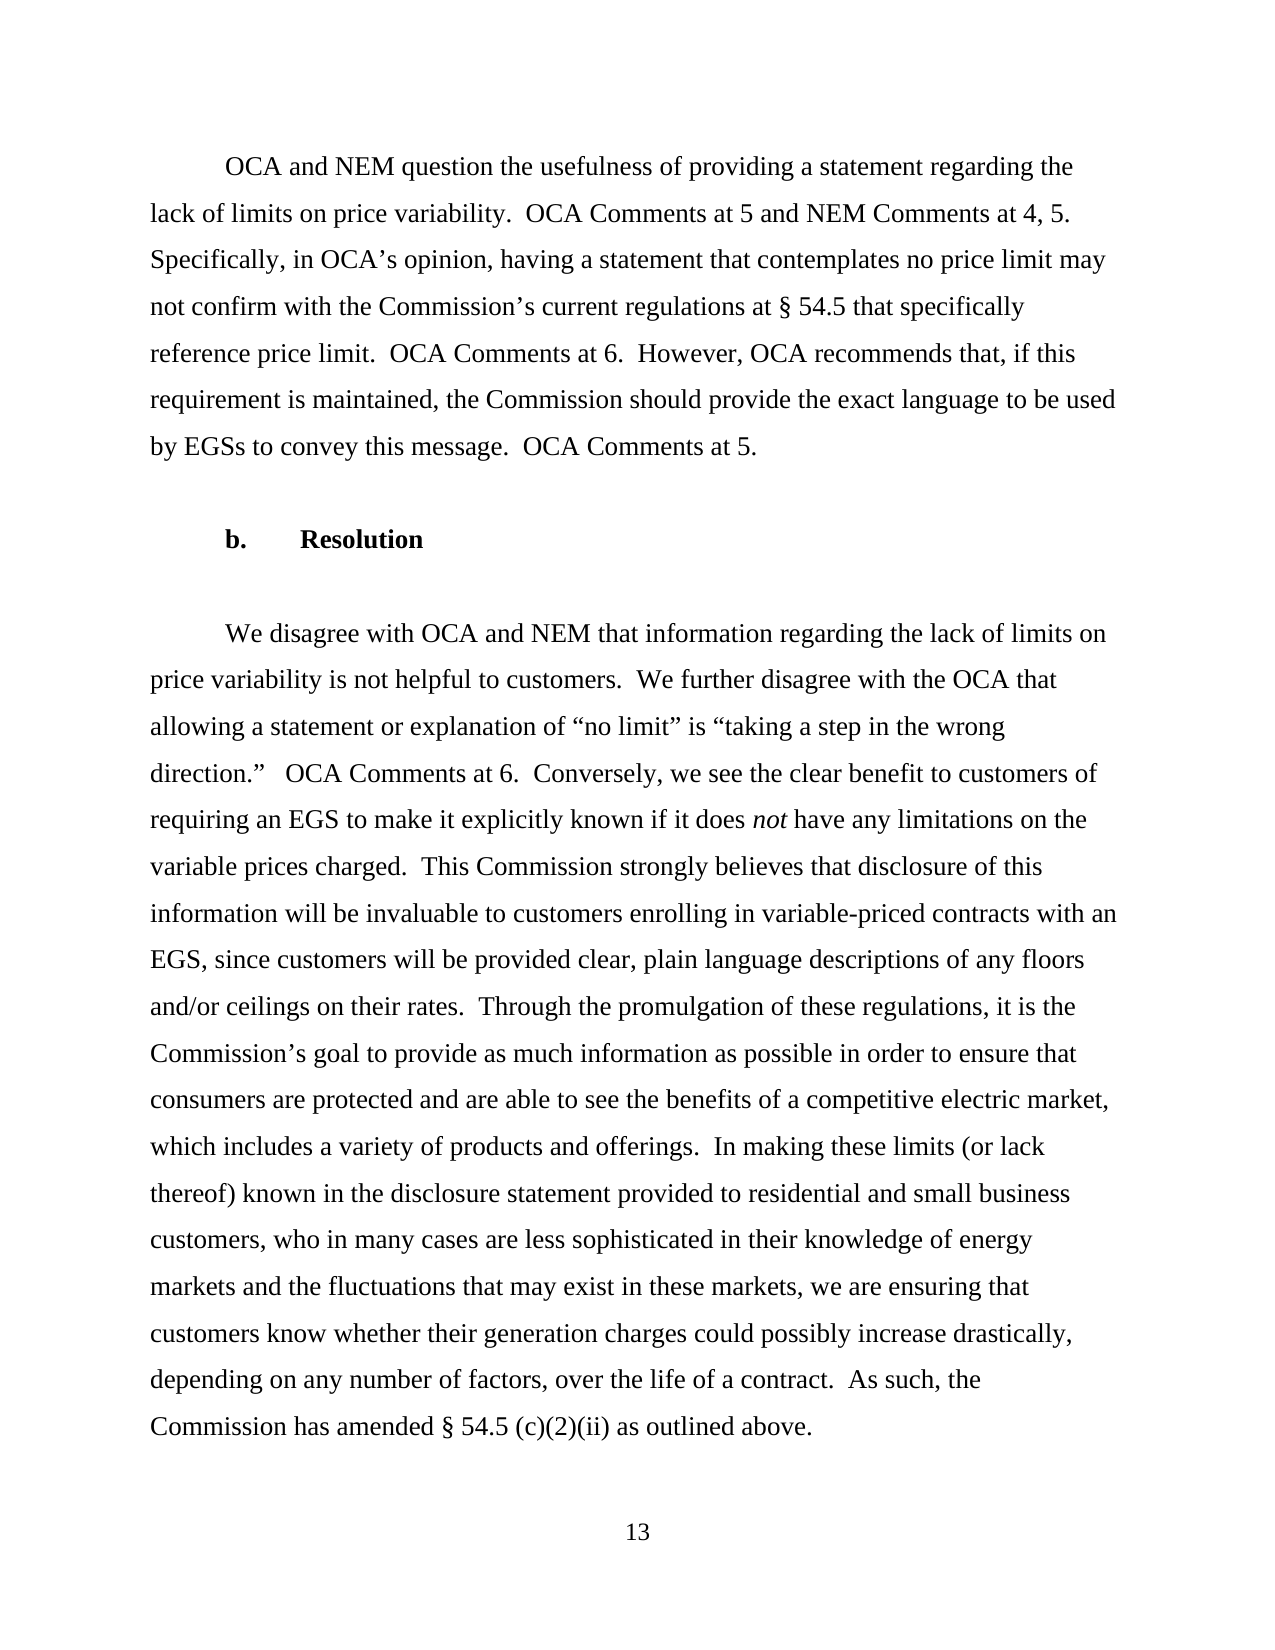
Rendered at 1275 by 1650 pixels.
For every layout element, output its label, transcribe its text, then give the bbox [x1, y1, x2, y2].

text We disagree with OCA and NEM that information regarding the lack of limits on price variability is not helpful to customers. We further disagree with the OCA that allowing a statement or explanation of “no limit” is “taking a step in the wrong direction.” OCA Comments at 6. Conversely, we see the clear benefit to customers of requiring an EGS to make it explicitly known if it does not have any limitations on the variable prices charged. This Commission strongly believes that disclosure of this information will be invaluable to customers enrolling in variable-priced contracts with an EGS, since customers will be provided clear, plain language descriptions of any floors and/or ceilings on their rates. Through the promulgation of these regulations, it is the Commission’s goal to provide as much information as possible in order to ensure that consumers are protected and are able to see the benefits of a competitive electric market, which includes a variety of products and offerings. In making these limits (or lack thereof) known in the disclosure statement provided to residential and small business customers, who in many cases are less sophisticated in their knowledge of energy markets and the fluctuations that may exist in these markets, we are ensuring that customers know whether their generation charges could possibly increase drastically, depending on any number of factors, over the life of a contract. As such, the Commission has amended § 54.5 (c)(2)(ii) as outlined above. [150, 617, 1125, 1441]
text b. Resolution [150, 523, 1125, 554]
text OCA and NEM question the usefulness of providing a statement regarding the lack of limits on price variability. OCA Comments at 5 and NEM Comments at 4, 5. Specifically, in OCA’s opinion, having a statement that contemplates no price limit may not confirm with the Commission’s current regulations at § 54.5 that specifically reference price limit. OCA Comments at 6. However, OCA recommends that, if this requirement is maintained, the Commission should provide the exact language to be used by EGSs to convey this message. OCA Comments at 5. [150, 150, 1125, 461]
